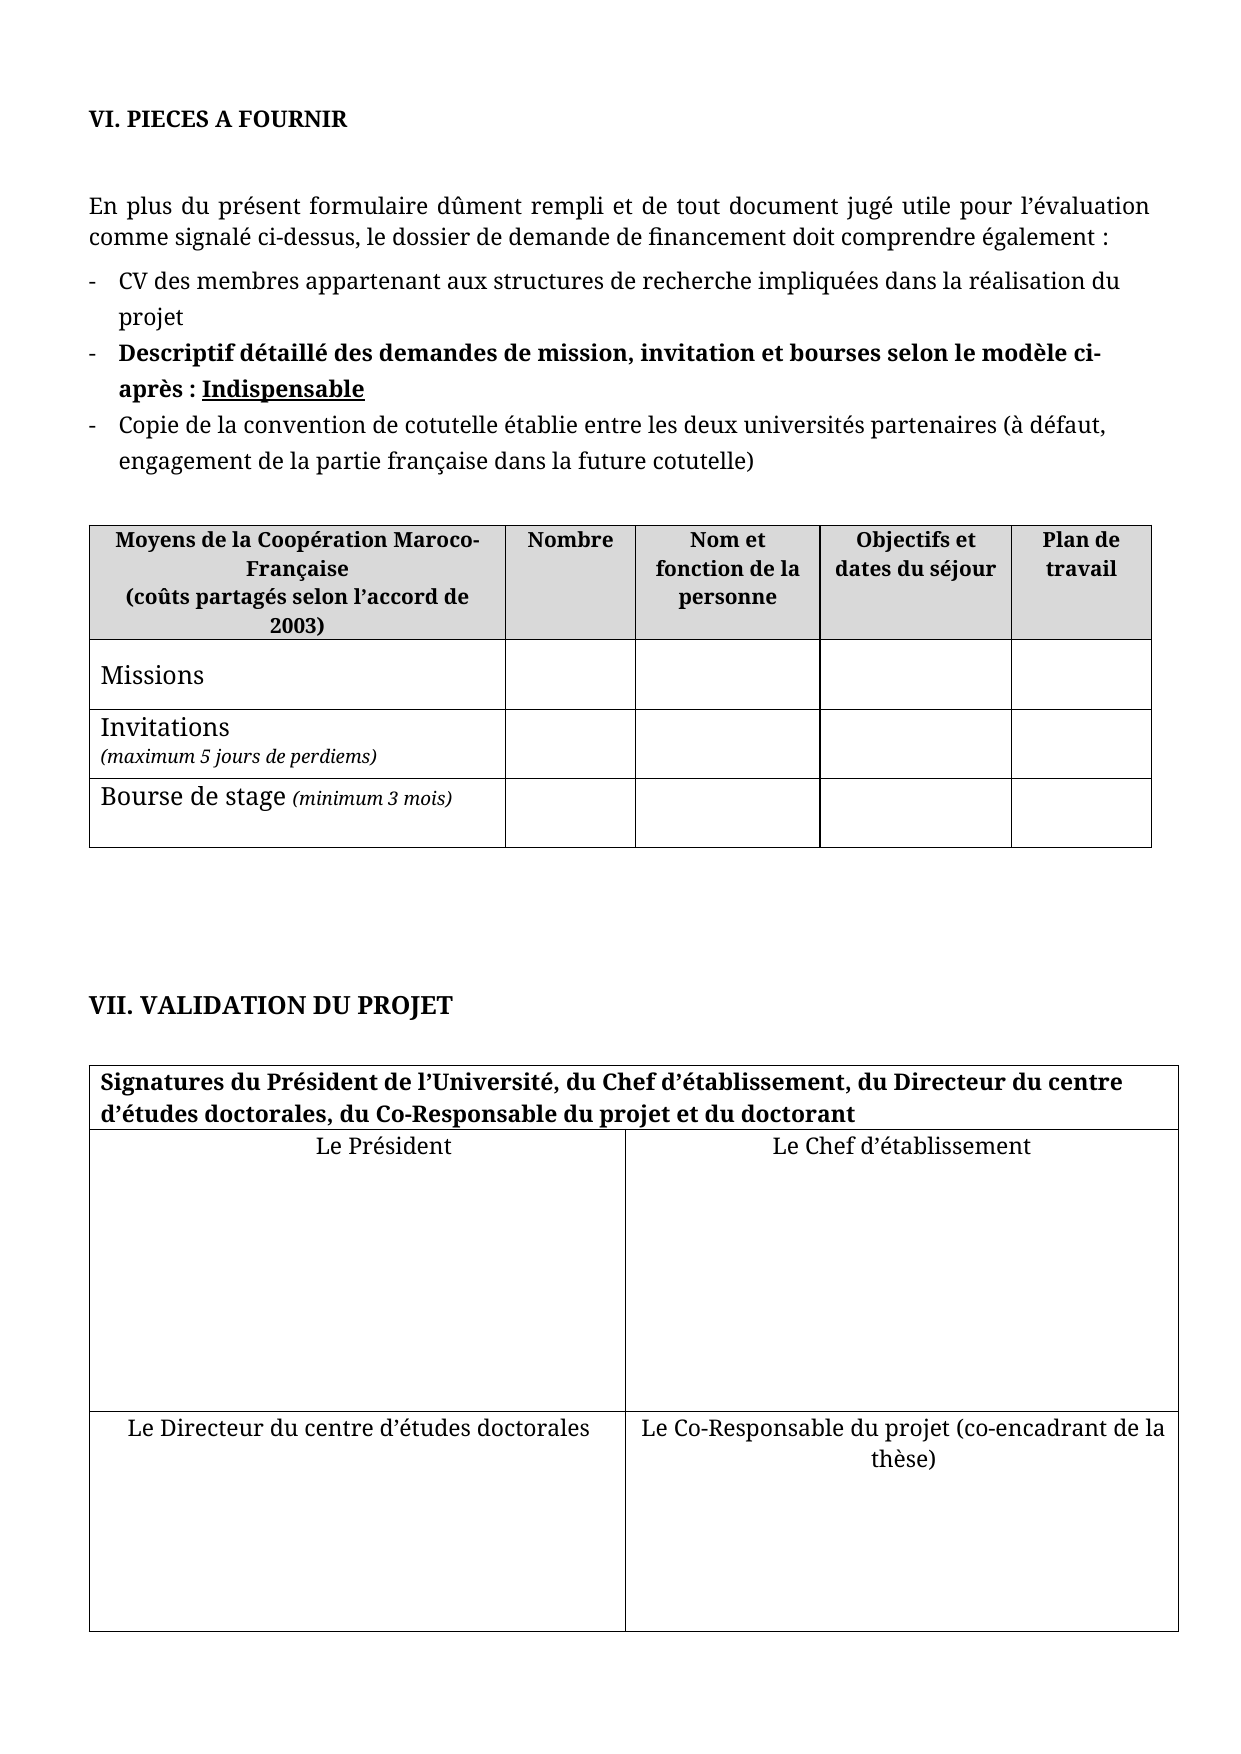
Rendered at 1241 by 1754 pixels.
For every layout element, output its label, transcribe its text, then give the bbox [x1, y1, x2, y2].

table_cell [636, 640, 819, 708]
table_header Moyens de la Coopération Maroco-Française (coûts partagés selon l’accord de 2003) [90, 526, 505, 639]
table_cell [636, 710, 819, 778]
table_cell [821, 640, 1011, 708]
table_header Nom et fonction de la personne [636, 526, 819, 639]
list - CV des membres appartenant aux structures de recherche impliquées dans la réalisation du projet [89, 265, 1152, 332]
list - Descriptif détaillé des demandes de mission, invitation et bourses selon le modèle ci-après : Indispensable [89, 337, 1152, 404]
table_cell [821, 779, 1011, 847]
table_cell Le Président [90, 1130, 625, 1411]
table_cell Missions [90, 640, 505, 708]
table_cell Invitations (maximum 5 jours de perdiems) [90, 710, 505, 778]
table_header Signatures du Président de l’Université, du Chef d’établissement, du Directeur du centre d’études doctorales, du Co-Responsable du projet et du doctorant [90, 1066, 1178, 1129]
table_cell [90, 1412, 625, 1631]
table_header Nombre [506, 526, 635, 639]
table_header Objectifs et dates du séjour [821, 526, 1011, 639]
text En plus du présent formulaire dûment rempli et de tout document jugé utile pour l’évaluation comme signalé ci-dessus, le dossier de demande de financement doit comprendre également : [89, 190, 1152, 253]
table_cell [506, 640, 635, 708]
subtitle VII. VALIDATION DU PROJET [89, 987, 1193, 1022]
table_cell Le Chef d’établissement [626, 1130, 1178, 1411]
table_cell [1012, 779, 1151, 847]
table_cell [506, 710, 635, 778]
table_cell [1012, 640, 1151, 708]
table_cell [1012, 710, 1151, 778]
table_cell [636, 779, 819, 847]
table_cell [626, 1412, 1178, 1631]
table_cell [506, 779, 635, 847]
table_cell [821, 710, 1011, 778]
table_header Plan de travail [1012, 526, 1151, 639]
table_cell Bourse de stage (minimum 3 mois) [90, 779, 505, 847]
list - Copie de la convention de cotutelle établie entre les deux universités partenaires (à défaut, engagement de la partie française dans la future cotutelle) [89, 409, 1152, 476]
text VI. PIECES A FOURNIR [89, 103, 1152, 134]
